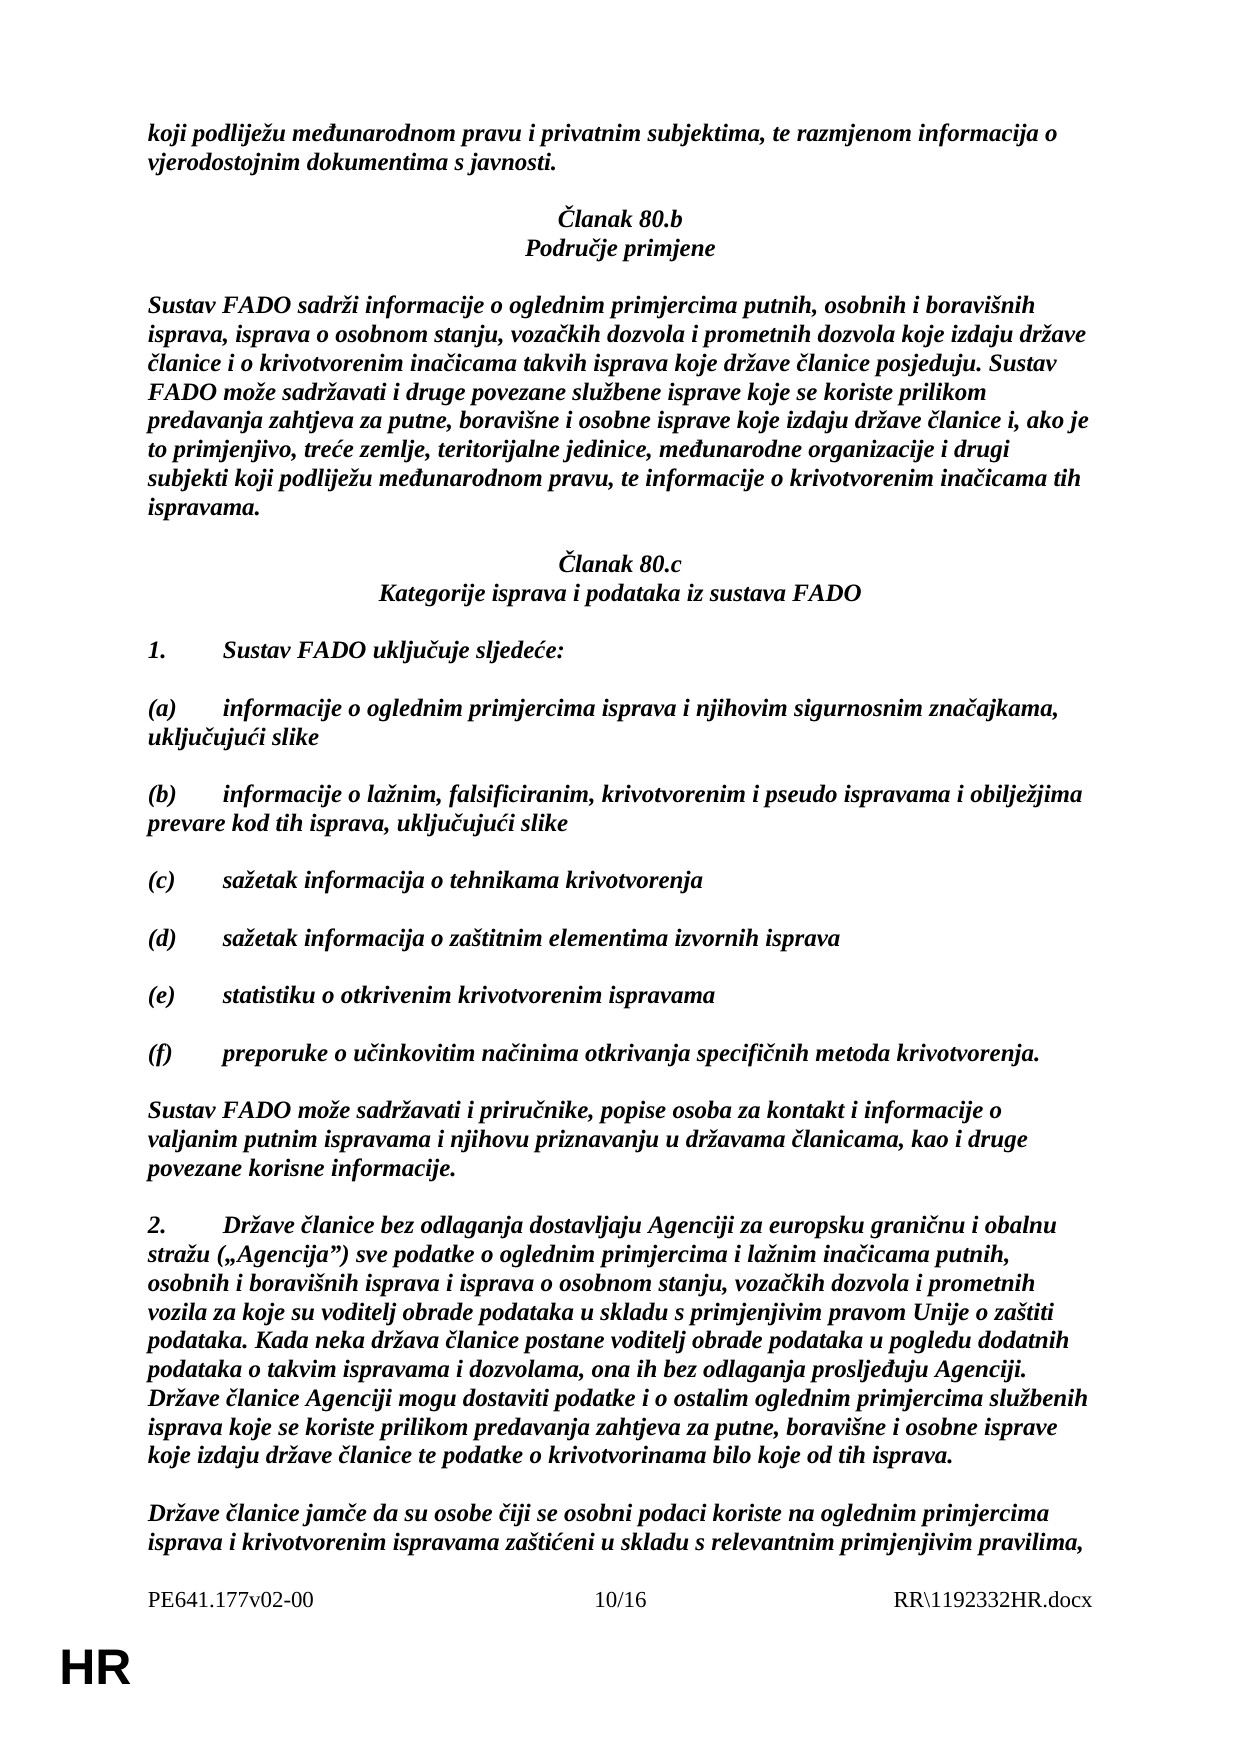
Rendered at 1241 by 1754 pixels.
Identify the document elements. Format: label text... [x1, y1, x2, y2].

text Članak 80.b Područje primjene [148, 204, 1092, 262]
text (a) informacije o oglednim primjercima isprava i njihovim sigurnosnim značajkama, uključujući slike [148, 693, 1092, 751]
text (b) informacije o lažnim, falsificiranim, krivotvorenim i pseudo ispravama i obilježjima prevare kod tih isprava, uključujući slike [148, 779, 1092, 837]
text Sustav FADO može sadržavati i priručnike, popise osoba za kontakt i informacije o valjanim putnim ispravama i njihovu priznavanju u državama članicama, kao i druge povezane korisne informacije. [148, 1096, 1092, 1182]
text 1. Sustav FADO uključuje sljedeće: [148, 636, 1092, 664]
text (d) sažetak informacija o zaštitnim elementima izvornih isprava [148, 923, 1092, 952]
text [148, 118, 1092, 176]
text (c) sažetak informacija o tehnikama krivotvorenja [148, 866, 1092, 894]
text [148, 1498, 1092, 1556]
text (f) preporuke o učinkovitim načinima otkrivanja specifičnih metoda krivotvorenja. [148, 1038, 1092, 1067]
text (e) statistiku o otkrivenim krivotvorenim ispravama [148, 981, 1092, 1009]
text 2. Države članice bez odlaganja dostavljaju Agenciji za europsku graničnu i obalnu stražu („Agencija”) sve podatke o oglednim primjercima i lažnim inačicama putnih, osobnih i boravišnih isprava i isprava o osobnom stanju, vozačkih dozvola i prometnih vozila za koje su voditelj obrade podataka u skladu s primjenjivim pravom Unije o zaštiti podataka. Kada neka država članice postane voditelj obrade podataka u pogledu dodatnih podataka o takvim ispravama i dozvolama, ona ih bez odlaganja prosljeđuju Agenciji. Države članice Agenciji mogu dostaviti podatke i o ostalim oglednim primjercima službenih isprava koje se koriste prilikom predavanja zahtjeva za putne, boravišne i osobne isprave koje izdaju države članice te podatke o krivotvorinama bilo koje od tih isprava. [148, 1211, 1092, 1469]
text Članak 80.c Kategorije isprava i podataka iz sustava FADO [148, 549, 1092, 607]
text Sustav FADO sadrži informacije o oglednim primjercima putnih, osobnih i boravišnih isprava, isprava o osobnom stanju, vozačkih dozvola i prometnih dozvola koje izdaju države članice i o krivotvorenim inačicama takvih isprava koje države članice posjeduju. Sustav FADO može sadržavati i druge povezane službene isprave koje se koriste prilikom predavanja zahtjeva za putne, boravišne i osobne isprave koje izdaju države članice i, ako je to primjenjivo, treće zemlje, teritorijalne jedinice, međunarodne organizacije i drugi subjekti koji podliježu međunarodnom pravu, te informacije o krivotvorenim inačicama tih ispravama. [148, 291, 1092, 521]
